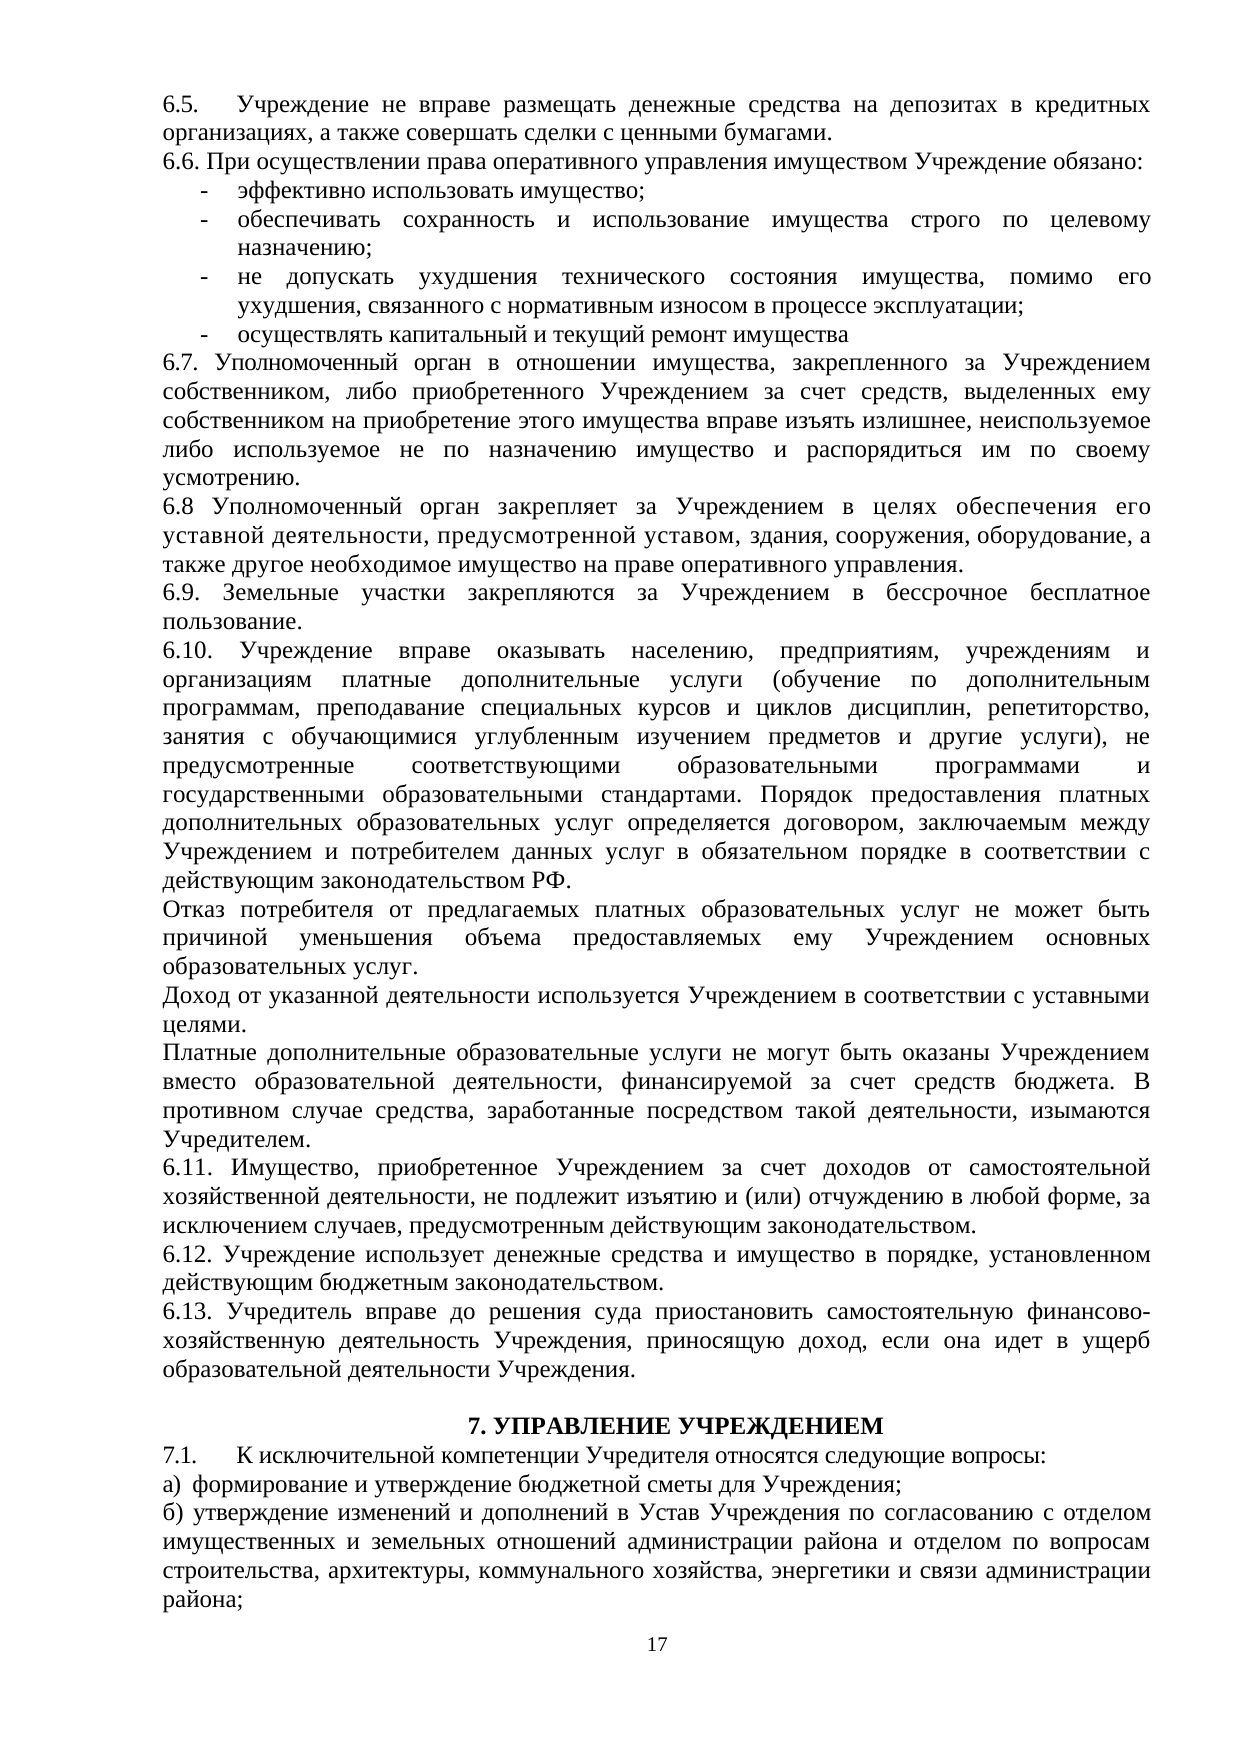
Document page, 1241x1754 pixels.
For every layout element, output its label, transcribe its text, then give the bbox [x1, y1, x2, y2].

text 6.7. Уполномоченный орган в отношении имущества, закрепленного за Учреждением собственником, либо приобретенного Учреждением за счет средств, выделенных ему собственником на приобретение этого имущества вправе изъять излишнее, неиспользуемое либо используемое не по назначению имущество и распорядиться им по своему усмотрению. [162, 347, 1152, 491]
text 7. УПРАВЛЕНИЕ УЧРЕЖДЕНИЕМ [200, 1411, 1152, 1440]
text 6.11. Имущество, приобретенное Учреждением за счет доходов от самостоятельной хозяйственной деятельности, не подлежит изъятию и (или) отчуждению в любой форме, за исключением случаев, предусмотренным действующим законодательством. [162, 1152, 1152, 1239]
text б) утверждение изменений и дополнений в Устав Учреждения по согласованию с отделом имущественных и земельных отношений администрации района и отделом по вопросам строительства, архитектуры, коммунального хозяйства, энергетики и связи администрации района; [162, 1497, 1152, 1612]
text Отказ потребителя от предлагаемых платных образовательных услуг не может быть причиной уменьшения объема предоставляемых ему Учреждением основных образовательных услуг. [162, 894, 1152, 980]
text 6.8 Уполномоченный орган закрепляет за Учреждением в целях обеспечения его уставной деятельности, предусмотренной уставом, здания, сооружения, оборудование, а также другое необходимое имущество на праве оперативного управления. [162, 491, 1152, 577]
text Платные дополнительные образовательные услуги не могут быть оказаны Учреждением вместо образовательной деятельности, финансируемой за счет средств бюджета. В противном случае средства, заработанные посредством такой деятельности, изымаются Учредителем. [162, 1037, 1152, 1152]
list обеспечивать сохранность и использование имущества строго по целевому назначению; [200, 204, 1152, 261]
text 6.5. Учреждение не вправе размещать денежные средства на депозитах в кредитных организациях, а также совершать сделки с ценными бумагами. [162, 89, 1152, 146]
text а) формирование и утверждение бюджетной сметы для Учреждения; [162, 1469, 1152, 1497]
text 6.13. Учредитель вправе до решения суда приостановить самостоятельную финансово-хозяйственную деятельность Учреждения, приносящую доход, если она идет в ущерб образовательной деятельности Учреждения. [162, 1296, 1152, 1382]
text 6.9. Земельные участки закрепляются за Учреждением в бессрочное бесплатное пользование. [162, 577, 1152, 635]
list осуществлять капитальный и текущий ремонт имущества [200, 319, 1152, 347]
text 6.6. При осуществлении права оперативного управления имуществом Учреждение обязано: [162, 146, 1152, 175]
list не допускать ухудшения технического состояния имущества, помимо его ухудшения, связанного с нормативным износом в процессе эксплуатации; [200, 261, 1152, 319]
list эффективно использовать имущество; [200, 175, 1152, 204]
text 6.10. Учреждение вправе оказывать населению, предприятиям, учреждениям и организациям платные дополнительные услуги (обучение по дополнительным программам, преподавание специальных курсов и циклов дисциплин, репетиторство, занятия с обучающимися углубленным изучением предметов и другие услуги), не предусмотренные соответствующими образовательными программами и государственными образовательными стандартами. Порядок предоставления платных дополнительных образовательных услуг определяется договором, заключаемым между Учреждением и потребителем данных услуг в обязательном порядке в соответствии с действующим законодательством РФ. [162, 635, 1152, 894]
text Доход от указанной деятельности используется Учреждением в соответствии с уставными целями. [162, 980, 1152, 1037]
text 7.1. К исключительной компетенции Учредителя относятся следующие вопросы: [162, 1440, 1152, 1469]
text 6.12. Учреждение использует денежные средства и имущество в порядке, установленном действующим бюджетным законодательством. [162, 1239, 1152, 1296]
